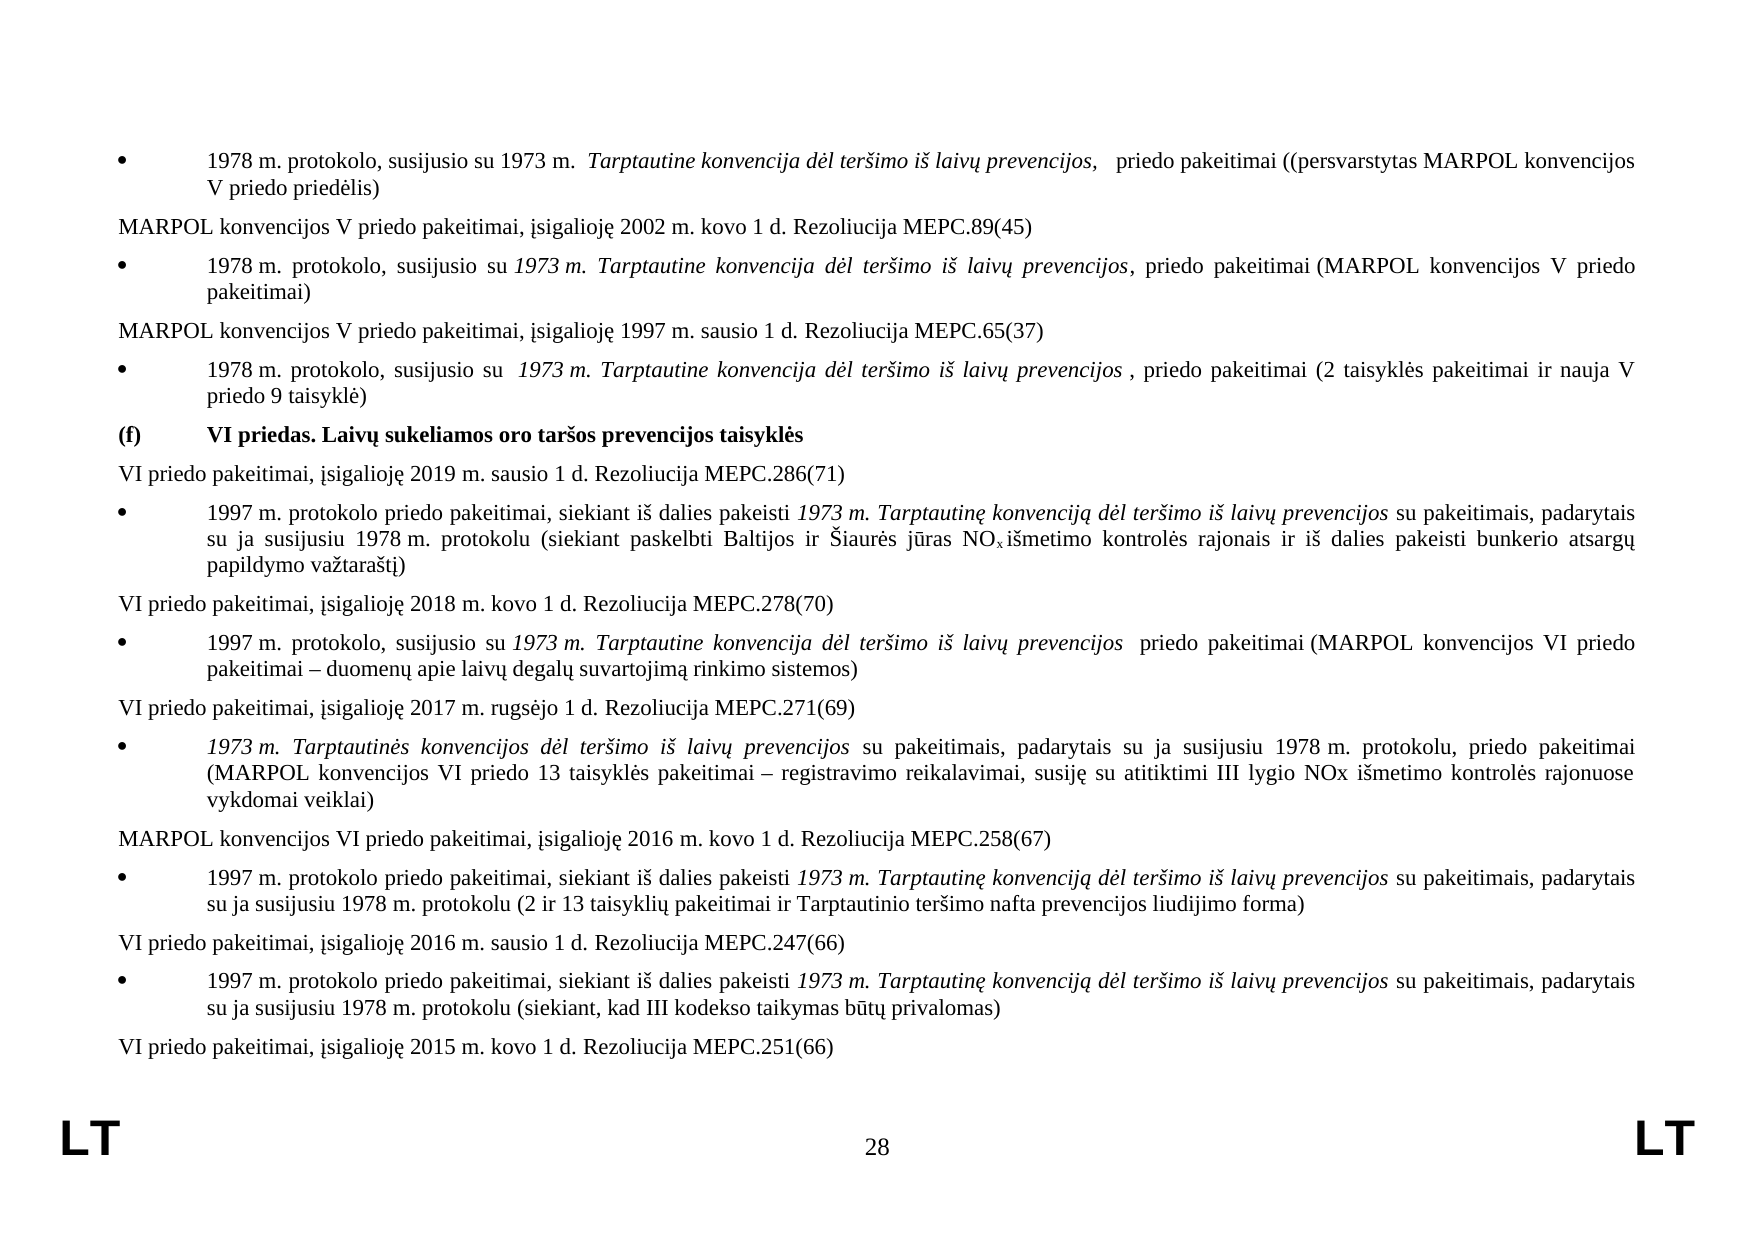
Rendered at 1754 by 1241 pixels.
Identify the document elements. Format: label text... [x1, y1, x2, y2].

text VI priedo pakeitimai, įsigalioję 2019 m. sausio 1 d. Rezoliucija MEPC.286(71) [118, 460, 1636, 486]
text VI priedo pakeitimai, įsigalioję 2016 m. sausio 1 d. Rezoliucija MEPC.247(66) [118, 929, 1636, 955]
text 1978 m. protokolo, susijusio su 1973 m. Tarptautine konvencija dėl teršimo iš laivų prevencijos, priedo pakeitimai ((persvarstytas MARPOL konvencijos V priedo priedėlis) [118, 148, 1636, 200]
text 1978 m. protokolo, susijusio su 1973 m. Tarptautine konvencija dėl teršimo iš laivų prevencijos , priedo pakeitimai (2 taisyklės pakeitimai ir nauja V priedo 9 taisyklė) [118, 356, 1636, 408]
text 1997 m. protokolo, susijusio su 1973 m. Tarptautine konvencija dėl teršimo iš laivų prevencijos priedo pakeitimai (MARPOL konvencijos VI priedo pakeitimai – duomenų apie laivų degalų suvartojimą rinkimo sistemos) [118, 629, 1636, 682]
text VI priedo pakeitimai, įsigalioję 2018 m. kovo 1 d. Rezoliucija MEPC.278(70) [118, 590, 1636, 617]
text MARPOL konvencijos VI priedo pakeitimai, įsigalioję 2016 m. kovo 1 d. Rezoliucija MEPC.258(67) [118, 825, 1636, 851]
text 1997 m. protokolo priedo pakeitimai, siekiant iš dalies pakeisti 1973 m. Tarptautinę konvenciją dėl teršimo iš laivų prevencijos su pakeitimais, padarytais su ja susijusiu 1978 m. protokolu (siekiant paskelbti Baltijos ir Šiaurės jūras NOx išmetimo kontrolės rajonais ir iš dalies pakeisti bunkerio atsargų papildymo važtaraštį) [118, 499, 1636, 578]
text 1978 m. protokolo, susijusio su 1973 m. Tarptautine konvencija dėl teršimo iš laivų prevencijos, priedo pakeitimai (MARPOL konvencijos V priedo pakeitimai) [118, 252, 1636, 304]
text MARPOL konvencijos V priedo pakeitimai, įsigalioję 2002 m. kovo 1 d. Rezoliucija MEPC.89(45) [118, 213, 1636, 239]
text 1997 m. protokolo priedo pakeitimai, siekiant iš dalies pakeisti 1973 m. Tarptautinę konvenciją dėl teršimo iš laivų prevencijos su pakeitimais, padarytais su ja susijusiu 1978 m. protokolu (2 ir 13 taisyklių pakeitimai ir Tarptautinio teršimo nafta prevencijos liudijimo forma) [118, 863, 1636, 916]
text 1973 m. Tarptautinės konvencijos dėl teršimo iš laivų prevencijos su pakeitimais, padarytais su ja susijusiu 1978 m. protokolu, priedo pakeitimai (MARPOL konvencijos VI priedo 13 taisyklės pakeitimai – registravimo reikalavimai, susiję su atitiktimi III lygio NOx išmetimo kontrolės rajonuose vykdomai veiklai) [118, 733, 1636, 812]
text 1997 m. protokolo priedo pakeitimai, siekiant iš dalies pakeisti 1973 m. Tarptautinę konvenciją dėl teršimo iš laivų prevencijos su pakeitimais, padarytais su ja susijusiu 1978 m. protokolu (siekiant, kad III kodekso taikymas būtų privalomas) [118, 968, 1636, 1020]
text VI priedo pakeitimai, įsigalioję 2017 m. rugsėjo 1 d. Rezoliucija MEPC.271(69) [118, 694, 1636, 721]
list VI priedas. Laivų sukeliamos oro taršos prevencijos taisyklės [118, 421, 1636, 447]
text VI priedo pakeitimai, įsigalioję 2015 m. kovo 1 d. Rezoliucija MEPC.251(66) [118, 1033, 1636, 1059]
text MARPOL konvencijos V priedo pakeitimai, įsigalioję 1997 m. sausio 1 d. Rezoliucija MEPC.65(37) [118, 317, 1636, 343]
